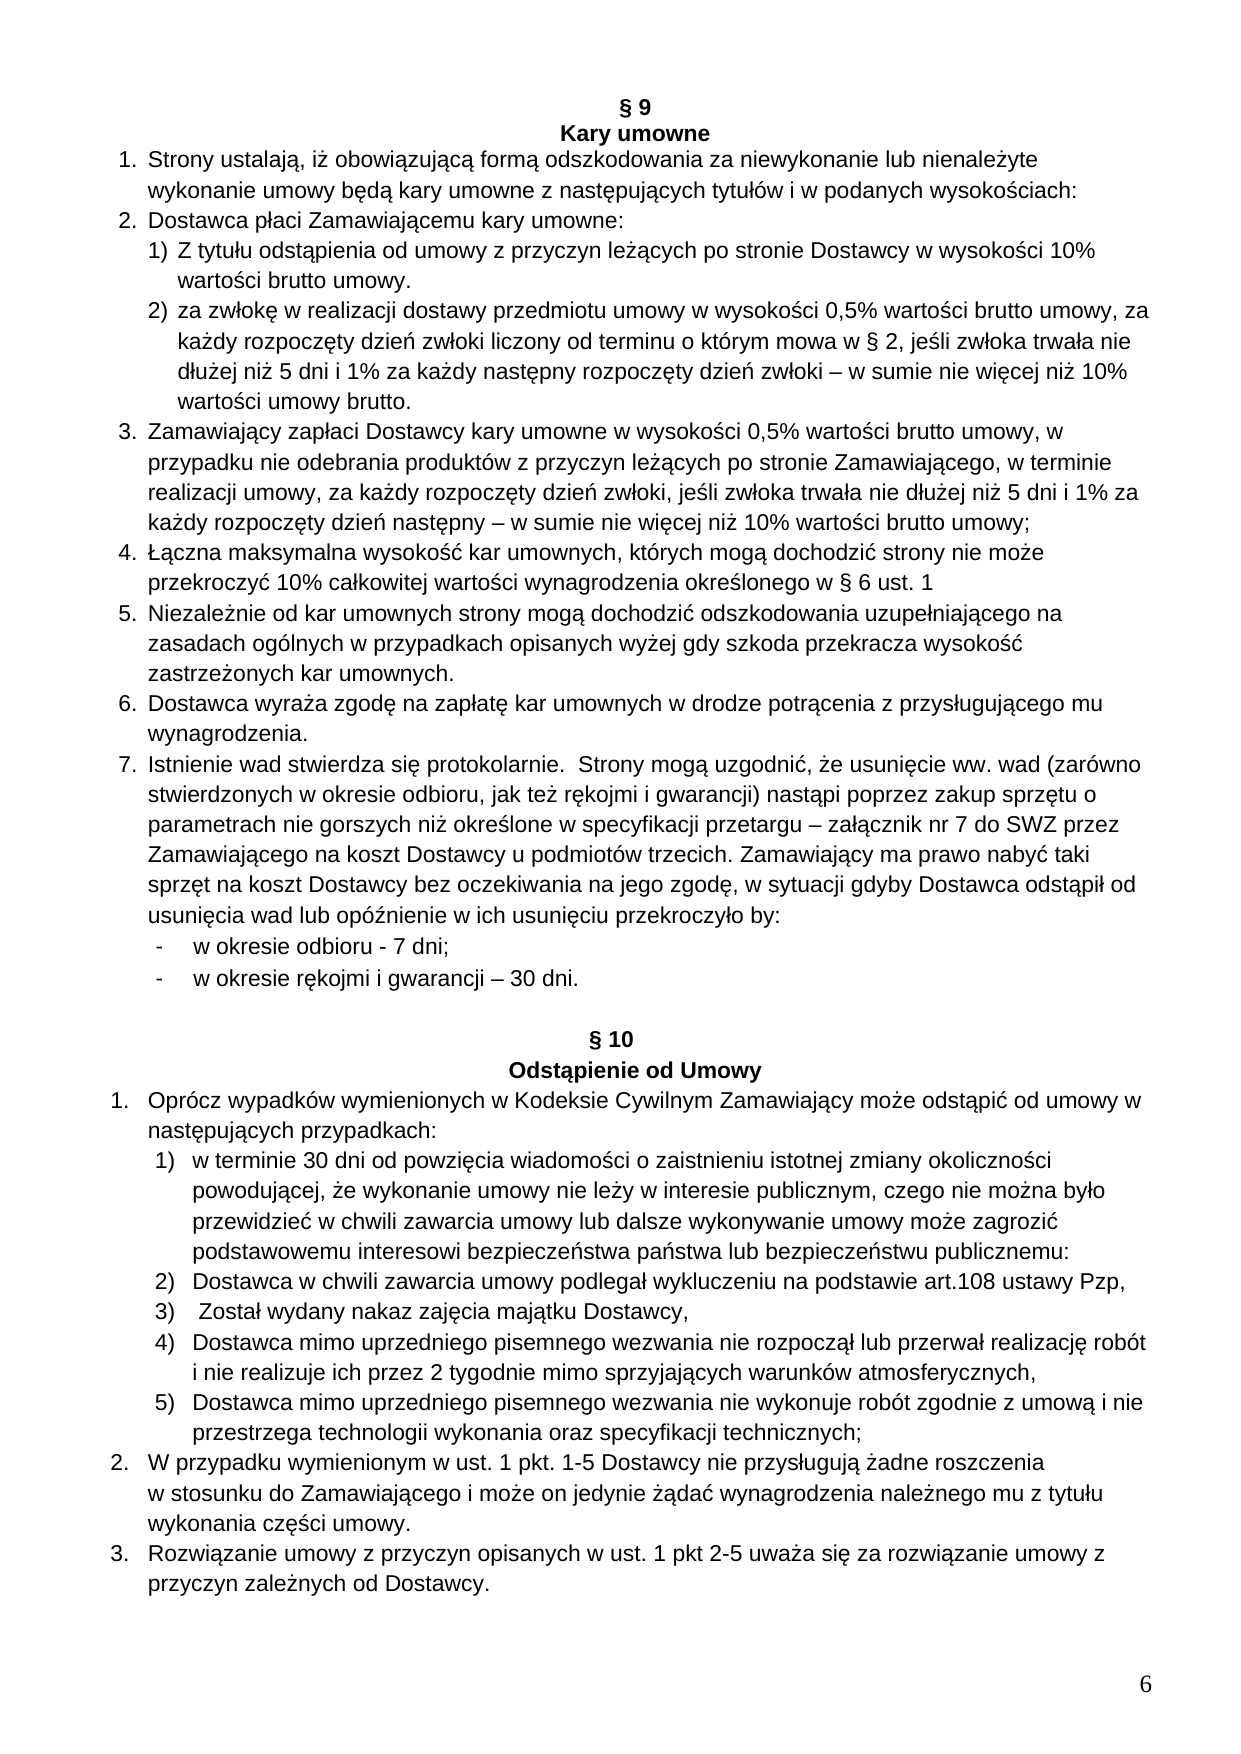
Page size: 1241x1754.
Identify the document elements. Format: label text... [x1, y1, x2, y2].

text § 9 [118, 94, 1152, 120]
list w okresie rękojmi i gwarancji – 30 dni. [156, 964, 1152, 992]
list Dostawca mimo uprzedniego pisemnego wezwania nie wykonuje robót zgodnie z umową i nie przestrzega technologii wykonania oraz specyfikacji technicznych; [154, 1389, 1152, 1445]
list Zamawiający zapłaci Dostawcy kary umowne w wysokości 0,5% wartości brutto umowy, w przypadku nie odebrania produktów z przyczyn leżących po stronie Zamawiającego, w terminie realizacji umowy, za każdy rozpoczęty dzień zwłoki, jeśli zwłoka trwała nie dłużej niż 5 dni i 1% za każdy rozpoczęty dzień następny – w sumie nie więcej niż 10% wartości brutto umowy; [118, 418, 1152, 535]
list Oprócz wypadków wymienionych w Kodeksie Cywilnym Zamawiający może odstąpić od umowy w następujących przypadkach: [110, 1087, 1152, 1143]
list Strony ustalają, iż obowiązującą formą odszkodowania za niewykonanie lub nienależyte wykonanie umowy będą kary umowne z następujących tytułów i w podanych wysokościach: [118, 146, 1152, 203]
list Dostawca w chwili zawarcia umowy podlegał wykluczeniu na podstawie art.108 ustawy Pzp, [154, 1268, 1152, 1294]
text Odstąpienie od Umowy [118, 1057, 1152, 1083]
list Łączna maksymalna wysokość kar umownych, których mogą dochodzić strony nie może przekroczyć 10% całkowitej wartości wynagrodzenia określonego w § 6 ust. 1 [118, 539, 1152, 596]
list w terminie 30 dni od powzięcia wiadomości o zaistnieniu istotnej zmiany okoliczności powodującej, że wykonanie umowy nie leży w interesie publicznym, czego nie można było przewidzieć w chwili zawarcia umowy lub dalsze wykonywanie umowy może zagrozić podstawowemu interesowi bezpieczeństwa państwa lub bezpieczeństwu publicznemu: [154, 1147, 1152, 1264]
text Kary umowne [118, 120, 1152, 146]
list Istnienie wad stwierdza się protokolarnie. Strony mogą uzgodnić, że usunięcie ww. wad (zarówno stwierdzonych w okresie odbioru, jak też rękojmi i gwarancji) nastąpi poprzez zakup sprzętu o parametrach nie gorszych niż określone w specyfikacji przetargu – załącznik nr 7 do SWZ przez Zamawiającego na koszt Dostawcy u podmiotów trzecich. Zamawiający ma prawo nabyć taki sprzęt na koszt Dostawcy bez oczekiwania na jego zgodę, w sytuacji gdyby Dostawca odstąpił od usunięcia wad lub opóźnienie w ich usunięciu przekroczyło by: [118, 751, 1152, 928]
list Dostawca płaci Zamawiającemu kary umowne: [118, 207, 1152, 233]
list za zwłokę w realizacji dostawy przedmiotu umowy w wysokości 0,5% wartości brutto umowy, za każdy rozpoczęty dzień zwłoki liczony od terminu o którym mowa w § 2, jeśli zwłoka trwała nie dłużej niż 5 dni i 1% za każdy następny rozpoczęty dzień zwłoki – w sumie nie więcej niż 10% wartości umowy brutto. [148, 297, 1152, 414]
list Dostawca mimo uprzedniego pisemnego wezwania nie rozpoczął lub przerwał realizację robót i nie realizuje ich przez 2 tygodnie mimo sprzyjających warunków atmosferycznych, [154, 1328, 1152, 1385]
list Został wydany nakaz zajęcia majątku Dostawcy, [154, 1298, 1152, 1324]
list Niezależnie od kar umownych strony mogą dochodzić odszkodowania uzupełniającego na zasadach ogólnych w przypadkach opisanych wyżej gdy szkoda przekracza wysokość zastrzeżonych kar umownych. [118, 599, 1152, 686]
list Z tytułu odstąpienia od umowy z przyczyn leżących po stronie Dostawcy w wysokości 10% wartości brutto umowy. [148, 237, 1152, 293]
text § 10 [118, 996, 1152, 1053]
list w okresie odbioru - 7 dni; [156, 932, 1152, 960]
list W przypadku wymienionym w ust. 1 pkt. 1-5 Dostawcy nie przysługują żadne roszczenia w stosunku do Zamawiającego i może on jedynie żądać wynagrodzenia należnego mu z tytułu wykonania części umowy. [110, 1449, 1152, 1536]
list Rozwiązanie umowy z przyczyn opisanych w ust. 1 pkt 2-5 uważa się za rozwiązanie umowy z przyczyn zależnych od Dostawcy. [110, 1540, 1152, 1596]
list Dostawca wyraża zgodę na zapłatę kar umownych w drodze potrącenia z przysługującego mu wynagrodzenia. [118, 690, 1152, 747]
